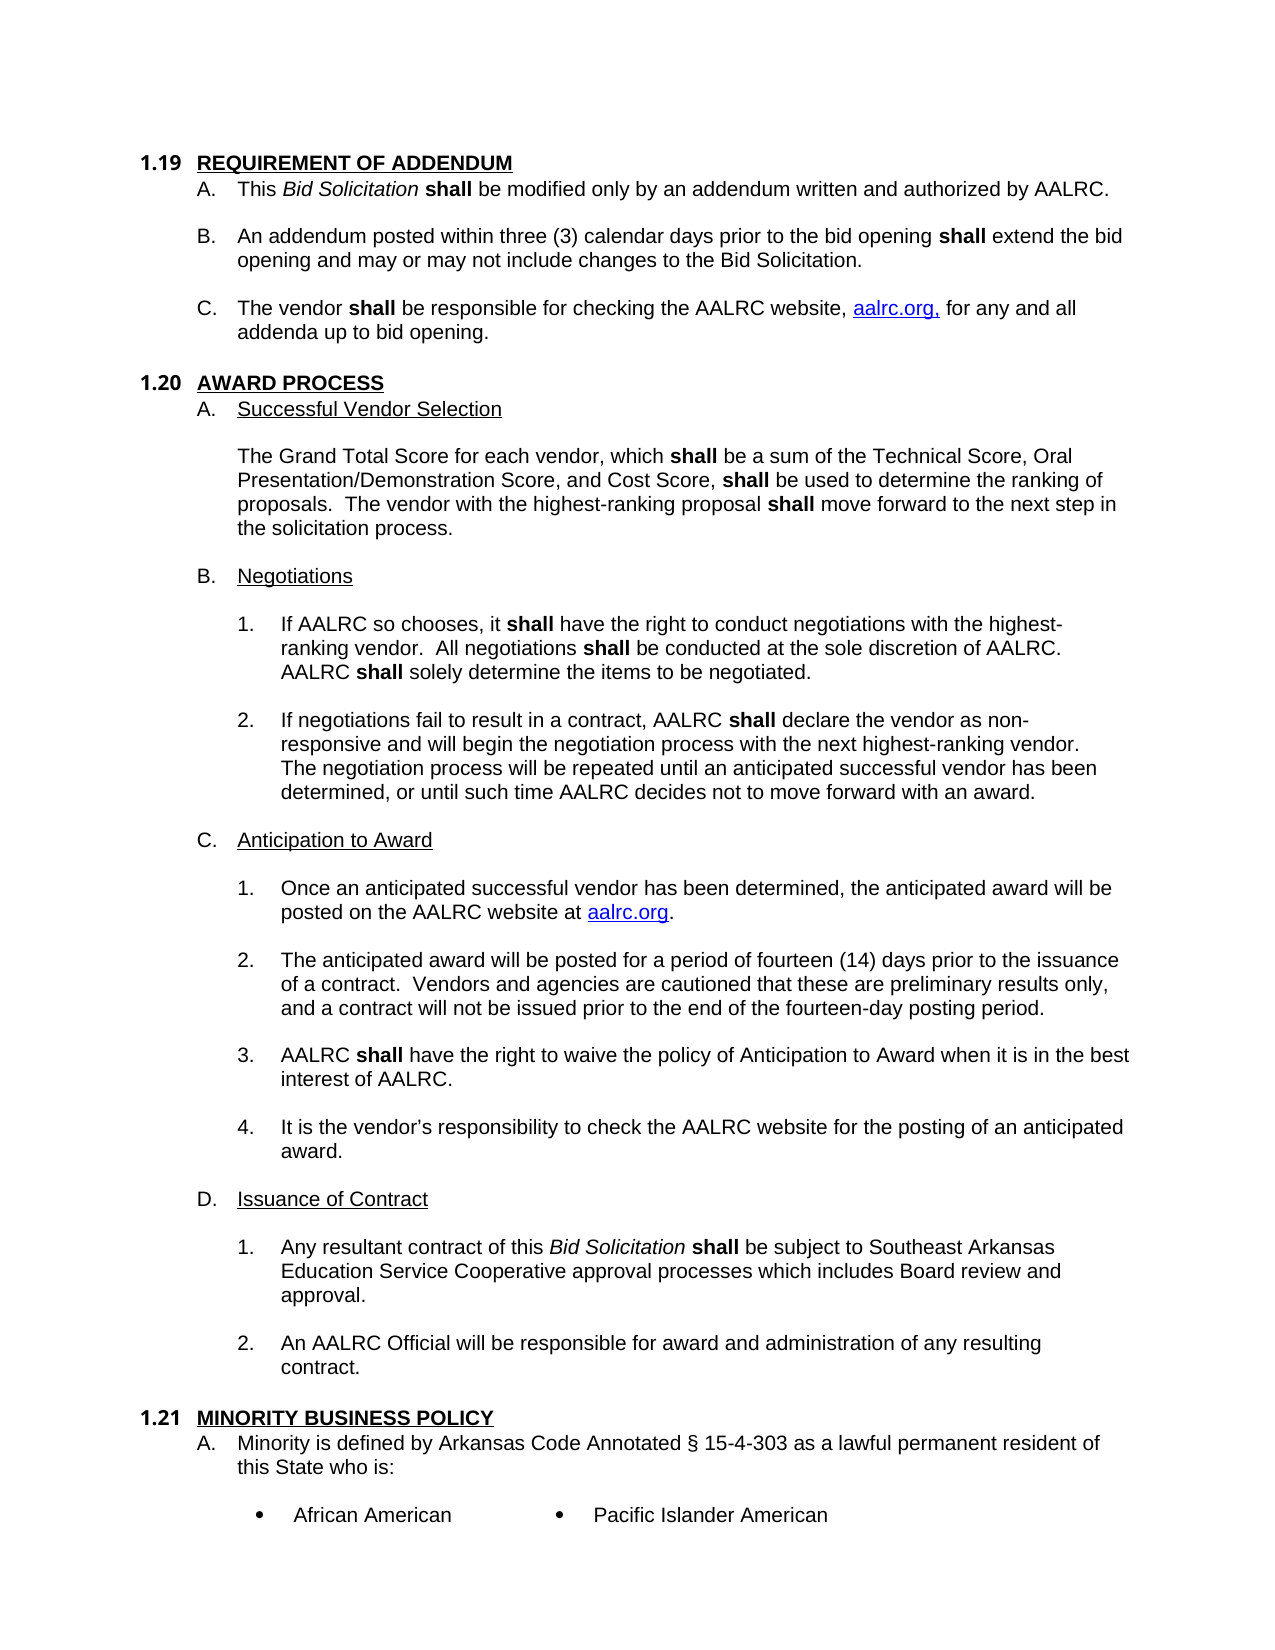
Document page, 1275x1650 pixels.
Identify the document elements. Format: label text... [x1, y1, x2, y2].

list Any resultant contract of this Bid Solicitation shall be subject to Southeast Arkansas Education Service Cooperative approval processes which includes Board review and approval. [237, 1235, 1119, 1307]
list Anticipation to Award [197, 828, 1119, 852]
list The vendor shall be responsible for checking the AALRC website, aalrc.org, for any and all addenda up to bid opening. [197, 296, 1137, 344]
list AALRC shall have the right to waive the policy of Anticipation to Award when it is in the best interest of AALRC. [237, 1043, 1137, 1091]
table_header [245, 1503, 544, 1527]
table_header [545, 1503, 994, 1527]
list AWARD PROCESS [139, 368, 1137, 396]
list An AALRC Official will be responsible for award and administration of any resulting contract. [237, 1331, 1119, 1379]
list An addendum posted within three (3) calendar days prior to the bid opening shall extend the bid opening and may or may not include changes to the Bid Solicitation. [197, 224, 1137, 272]
text The Grand Total Score for each vendor, which shall be a sum of the Technical Score, Oral Presentation/Demonstration Score, and Cost Score, shall be used to determine the ranking of proposals. The vendor with the highest-ranking proposal shall move forward to the next step in the solicitation process. [237, 444, 1119, 540]
list Successful Vendor Selection [197, 396, 1119, 420]
list MINORITY BUSINESS POLICY [139, 1403, 1137, 1431]
list Issuance of Contract [197, 1187, 1119, 1211]
list If AALRC so chooses, it shall have the right to conduct negotiations with the highest-ranking vendor. All negotiations shall be conducted at the sole discretion of AALRC. AALRC shall solely determine the items to be negotiated. [237, 612, 1119, 684]
list Once an anticipated successful vendor has been determined, the anticipated award will be posted on the AALRC website at aalrc.org. [237, 876, 1137, 923]
list This Bid Solicitation shall be modified only by an addendum written and authorized by AALRC. [197, 176, 1137, 200]
list REQUIREMENT OF ADDENDUM [139, 148, 1137, 176]
list The anticipated award will be posted for a period of fourteen (14) days prior to the issuance of a contract. Vendors and agencies are cautioned that these are preliminary results only, and a contract will not be issued prior to the end of the fourteen-day posting period. [237, 947, 1137, 1019]
list Negotiations [197, 564, 1119, 588]
list It is the vendor’s responsibility to check the AALRC website for the posting of an anticipated award. [237, 1115, 1137, 1163]
list If negotiations fail to result in a contract, AALRC shall declare the vendor as non-responsive and will begin the negotiation process with the next highest-ranking vendor. The negotiation process will be repeated until an anticipated successful vendor has been determined, or until such time AALRC decides not to move forward with an award. [237, 708, 1119, 804]
list Minority is defined by Arkansas Code Annotated § 15-4-303 as a lawful permanent resident of this State who is: [197, 1431, 1137, 1479]
